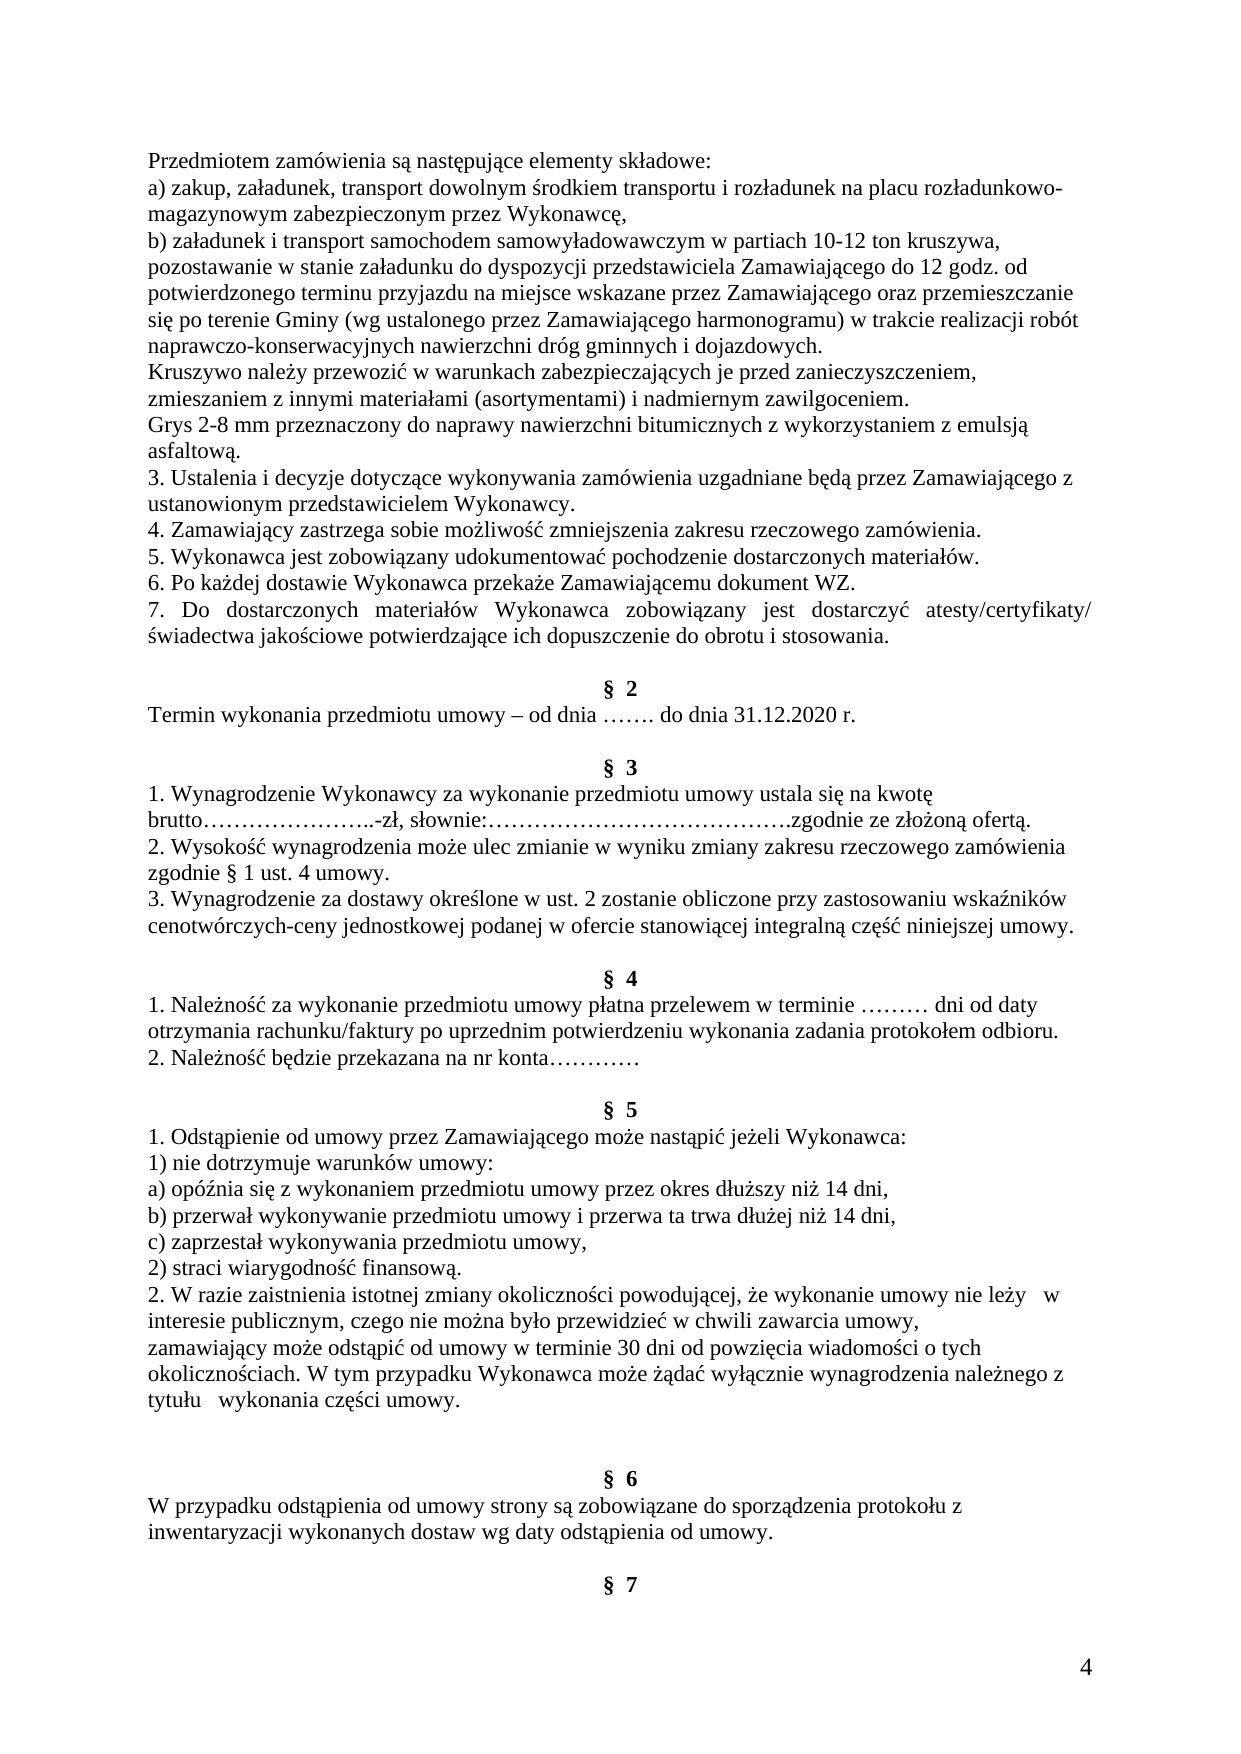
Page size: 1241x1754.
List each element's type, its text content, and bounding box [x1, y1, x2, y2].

text 1. Wynagrodzenie Wykonawcy za wykonanie przedmiotu umowy ustala się na kwotę brutto…………………..-zł, słownie:………………………………….zgodnie ze złożoną ofertą. [148, 780, 1093, 833]
text a) zakup, załadunek, transport dowolnym środkiem transportu i rozładunek na placu rozładunkowo-magazynowym zabezpieczonym przez Wykonawcę, [148, 174, 1093, 227]
text zamawiający może odstąpić od umowy w terminie 30 dni od powzięcia wiadomości o tych [148, 1333, 1093, 1360]
text § 3 [148, 754, 1093, 780]
text 5. Wykonawca jest zobowiązany udokumentować pochodzenie dostarczonych materiałów. [148, 543, 1093, 569]
text c) zaprzestał wykonywania przedmiotu umowy, [148, 1228, 1093, 1254]
text Przedmiotem zamówienia są następujące elementy składowe: [148, 148, 1093, 174]
text 2. Należność będzie przekazana na nr konta………… [148, 1044, 1093, 1070]
text § 6 [148, 1465, 1093, 1492]
text W przypadku odstąpienia od umowy strony są zobowiązane do sporządzenia protokołu z inwentaryzacji wykonanych dostaw wg daty odstąpienia od umowy. [148, 1492, 1093, 1544]
text 3. Wynagrodzenie za dostawy określone w ust. 2 zostanie obliczone przy zastosowaniu wskaźników cenotwórczych-ceny jednostkowej podanej w ofercie stanowiącej integralną część niniejszej umowy. [148, 886, 1093, 938]
text 6. Po każdej dostawie Wykonawca przekaże Zamawiającemu dokument WZ. [148, 569, 1093, 596]
text Grys 2-8 mm przeznaczony do naprawy nawierzchni bitumicznych z wykorzystaniem z emulsją asfaltową. [148, 411, 1093, 464]
text 1. Należność za wykonanie przedmiotu umowy płatna przelewem w terminie ……… dni od daty otrzymania rachunku/faktury po uprzednim potwierdzeniu wykonania zadania protokołem odbioru. [148, 991, 1093, 1044]
text Kruszywo należy przewozić w warunkach zabezpieczających je przed zanieczyszczeniem, zmieszaniem z innymi materiałami (asortymentami) i nadmiernym zawilgoceniem. [148, 358, 1093, 411]
text a) opóźnia się z wykonaniem przedmiotu umowy przez okres dłuższy niż 14 dni, [148, 1175, 1093, 1202]
text § 7 [148, 1571, 1093, 1597]
text § 2 [148, 675, 1093, 701]
text Termin wykonania przedmiotu umowy – od dnia ……. do dnia 31.12.2020 r. [148, 701, 1093, 727]
text 7. Do dostarczonych materiałów Wykonawca zobowiązany jest dostarczyć atesty/certyfikaty/ świadectwa jakościowe potwierdzające ich dopuszczenie do obrotu i stosowania. [148, 596, 1093, 648]
text okolicznościach. W tym przypadku Wykonawca może żądać wyłącznie wynagrodzenia należnego z tytułu wykonania części umowy. [148, 1360, 1093, 1413]
text 2) straci wiarygodność finansową. [148, 1254, 1093, 1281]
text 2. W razie zaistnienia istotnej zmiany okoliczności powodującej, że wykonanie umowy nie leży w interesie publicznym, czego nie można było przewidzieć w chwili zawarcia umowy, [148, 1281, 1093, 1333]
text b) przerwał wykonywanie przedmiotu umowy i przerwa ta trwa dłużej niż 14 dni, [148, 1202, 1093, 1228]
text § 5 [148, 1096, 1093, 1123]
text 4. Zamawiający zastrzega sobie możliwość zmniejszenia zakresu rzeczowego zamówienia. [148, 517, 1093, 543]
text 1. Odstąpienie od umowy przez Zamawiającego może nastąpić jeżeli Wykonawca: [148, 1123, 1093, 1149]
text 2. Wysokość wynagrodzenia może ulec zmianie w wyniku zmiany zakresu rzeczowego zamówienia zgodnie § 1 ust. 4 umowy. [148, 833, 1093, 886]
text 3. Ustalenia i decyzje dotyczące wykonywania zamówienia uzgadniane będą przez Zamawiającego z ustanowionym przedstawicielem Wykonawcy. [148, 464, 1093, 517]
text 1) nie dotrzymuje warunków umowy: [148, 1149, 1093, 1175]
text § 4 [148, 964, 1093, 991]
text b) załadunek i transport samochodem samowyładowawczym w partiach 10-12 ton kruszywa, pozostawanie w stanie załadunku do dyspozycji przedstawiciela Zamawiającego do 12 godz. od potwierdzonego terminu przyjazdu na miejsce wskazane przez Zamawiającego oraz przemieszczanie się po terenie Gminy (wg ustalonego przez Zamawiającego harmonogramu) w trakcie realizacji robót naprawczo-konserwacyjnych nawierzchni dróg gminnych i dojazdowych. [148, 227, 1093, 358]
